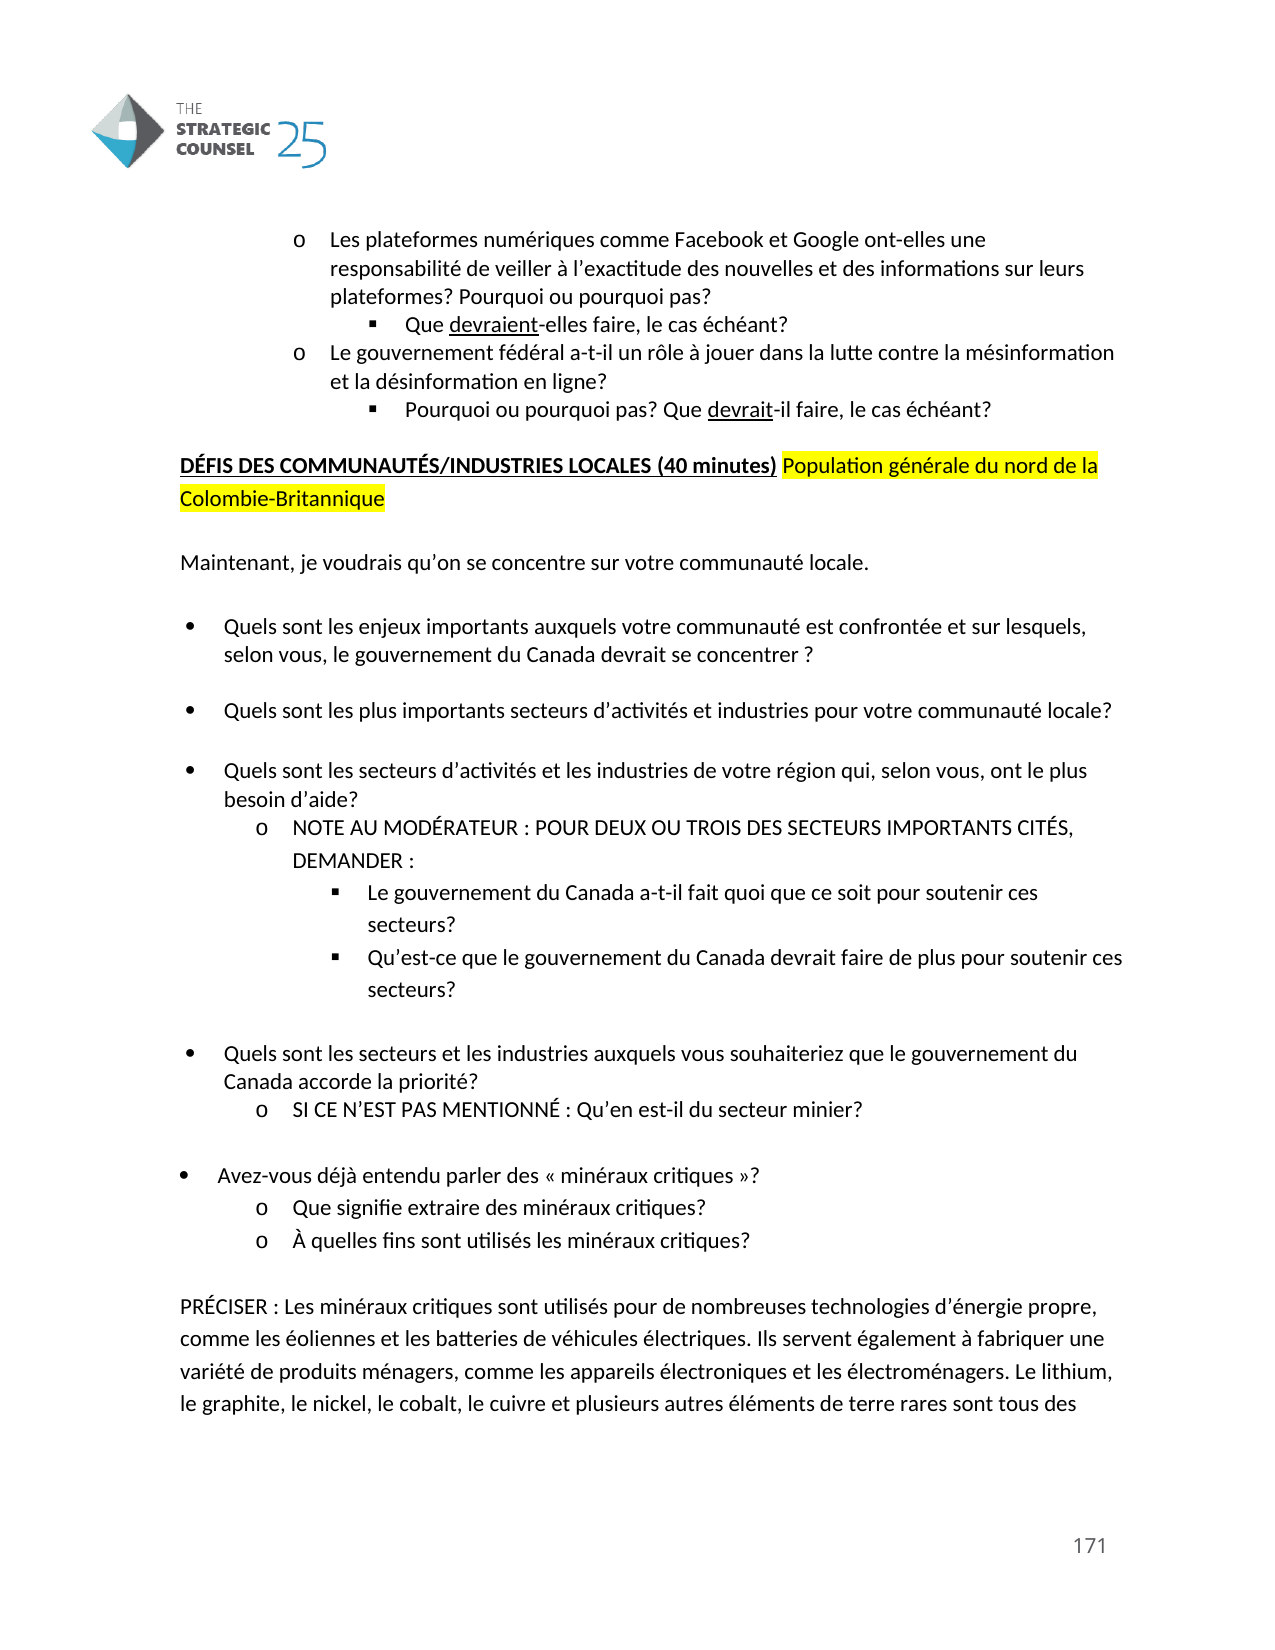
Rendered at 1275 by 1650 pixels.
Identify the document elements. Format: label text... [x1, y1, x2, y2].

list À quelles fins sont utilisés les minéraux critiques? [255, 1227, 1124, 1256]
list Le gouvernement du Canada a-t-il fait quoi que ce soit pour soutenir ces secteurs? [330, 878, 1124, 938]
list Quels sont les plus importants secteurs d’activités et industries pour votre communauté locale? [186, 696, 1125, 724]
list Qu’est-ce que le gouvernement du Canada devrait faire de plus pour soutenir ces secteurs? [330, 943, 1124, 1003]
list Le gouvernement fédéral a-t-il un rôle à jouer dans la lutte contre la mésinformation et la désinformation en ligne? [292, 338, 1119, 395]
list SI CE N’EST PAS MENTIONNÉ : Qu’en est-il du secteur minier? [255, 1095, 1124, 1124]
list Les plateformes numériques comme Facebook et Google ont-elles une responsabilité de veiller à l’exactitude des nouvelles et des informations sur leurs plateformes? Pourquoi ou pourquoi pas? [292, 225, 1119, 310]
list Quels sont les secteurs d’activités et les industries de votre région qui, selon vous, ont le plus besoin d’aide? [186, 757, 1125, 813]
text Maintenant, je voudrais qu’on se concentre sur votre communauté locale. [180, 548, 1125, 576]
text DÉFIS DES COMMUNAUTÉS/INDUSTRIES LOCALES (40 minutes) Population générale du nord de la Colombie-Britannique [180, 451, 1125, 512]
list Avez-vous déjà entendu parler des « minéraux critiques »? [180, 1161, 1124, 1189]
list Quels sont les enjeux importants auxquels votre communauté est confrontée et sur lesquels, selon vous, le gouvernement du Canada devrait se concentrer ? [186, 612, 1125, 668]
list Quels sont les secteurs et les industries auxquels vous souhaiteriez que le gouvernement du Canada accorde la priorité? [186, 1039, 1125, 1095]
list NOTE AU MODÉRATEUR : POUR DEUX OU TROIS DES SECTEURS IMPORTANTS CITÉS, DEMANDER : [255, 813, 1125, 874]
picture [91, 72, 445, 215]
list Pourquoi ou pourquoi pas? Que devrait-il faire, le cas échéant? [367, 395, 1119, 423]
list Que devraient-elles faire, le cas échéant? [367, 310, 1119, 338]
list Que signifie extraire des minéraux critiques? [255, 1193, 1124, 1222]
